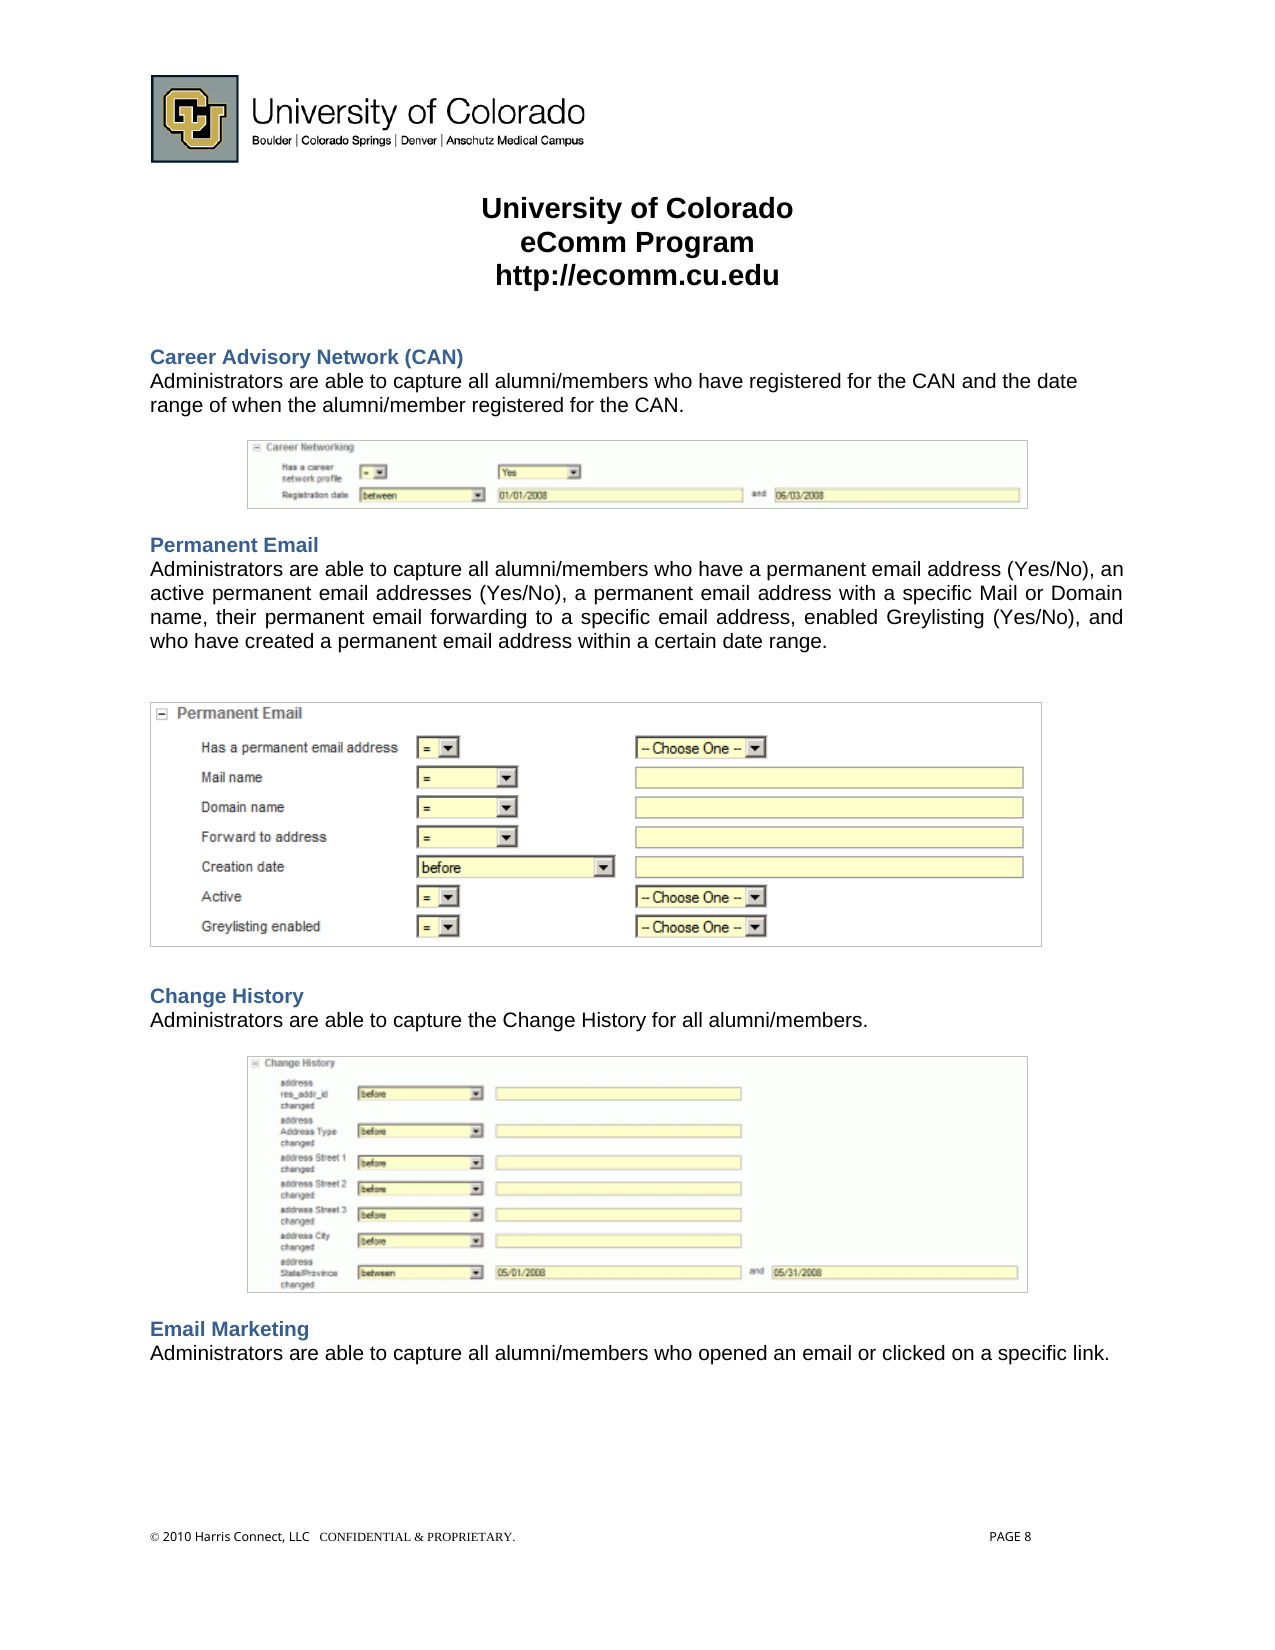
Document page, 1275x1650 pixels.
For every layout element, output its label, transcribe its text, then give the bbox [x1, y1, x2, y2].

picture [151, 703, 1041, 946]
picture [248, 1057, 1027, 1292]
picture [150, 75, 585, 163]
text Career Advisory Network (CAN) Administrators are able to capture all alumni/members who have registered for the CAN and the date range of when the alumni/member registered for the CAN. [150, 344, 1125, 416]
subtitle Permanent Email [150, 533, 1125, 557]
text Change History Administrators are able to capture the Change History for all alumni/members. [150, 960, 1125, 1032]
text Email Marketing Administrators are able to capture all alumni/members who opened an email or clicked on a specific link. [150, 1317, 1125, 1365]
picture [248, 441, 1027, 508]
text Administrators are able to capture all alumni/members who have a permanent email address (Yes/No), an active permanent email addresses (Yes/No), a permanent email address with a specific Mail or Domain name, their permanent email forwarding to a specific email address, enabled Greylisting (Yes/No), and who have created a permanent email address within a certain date range. [150, 557, 1125, 653]
